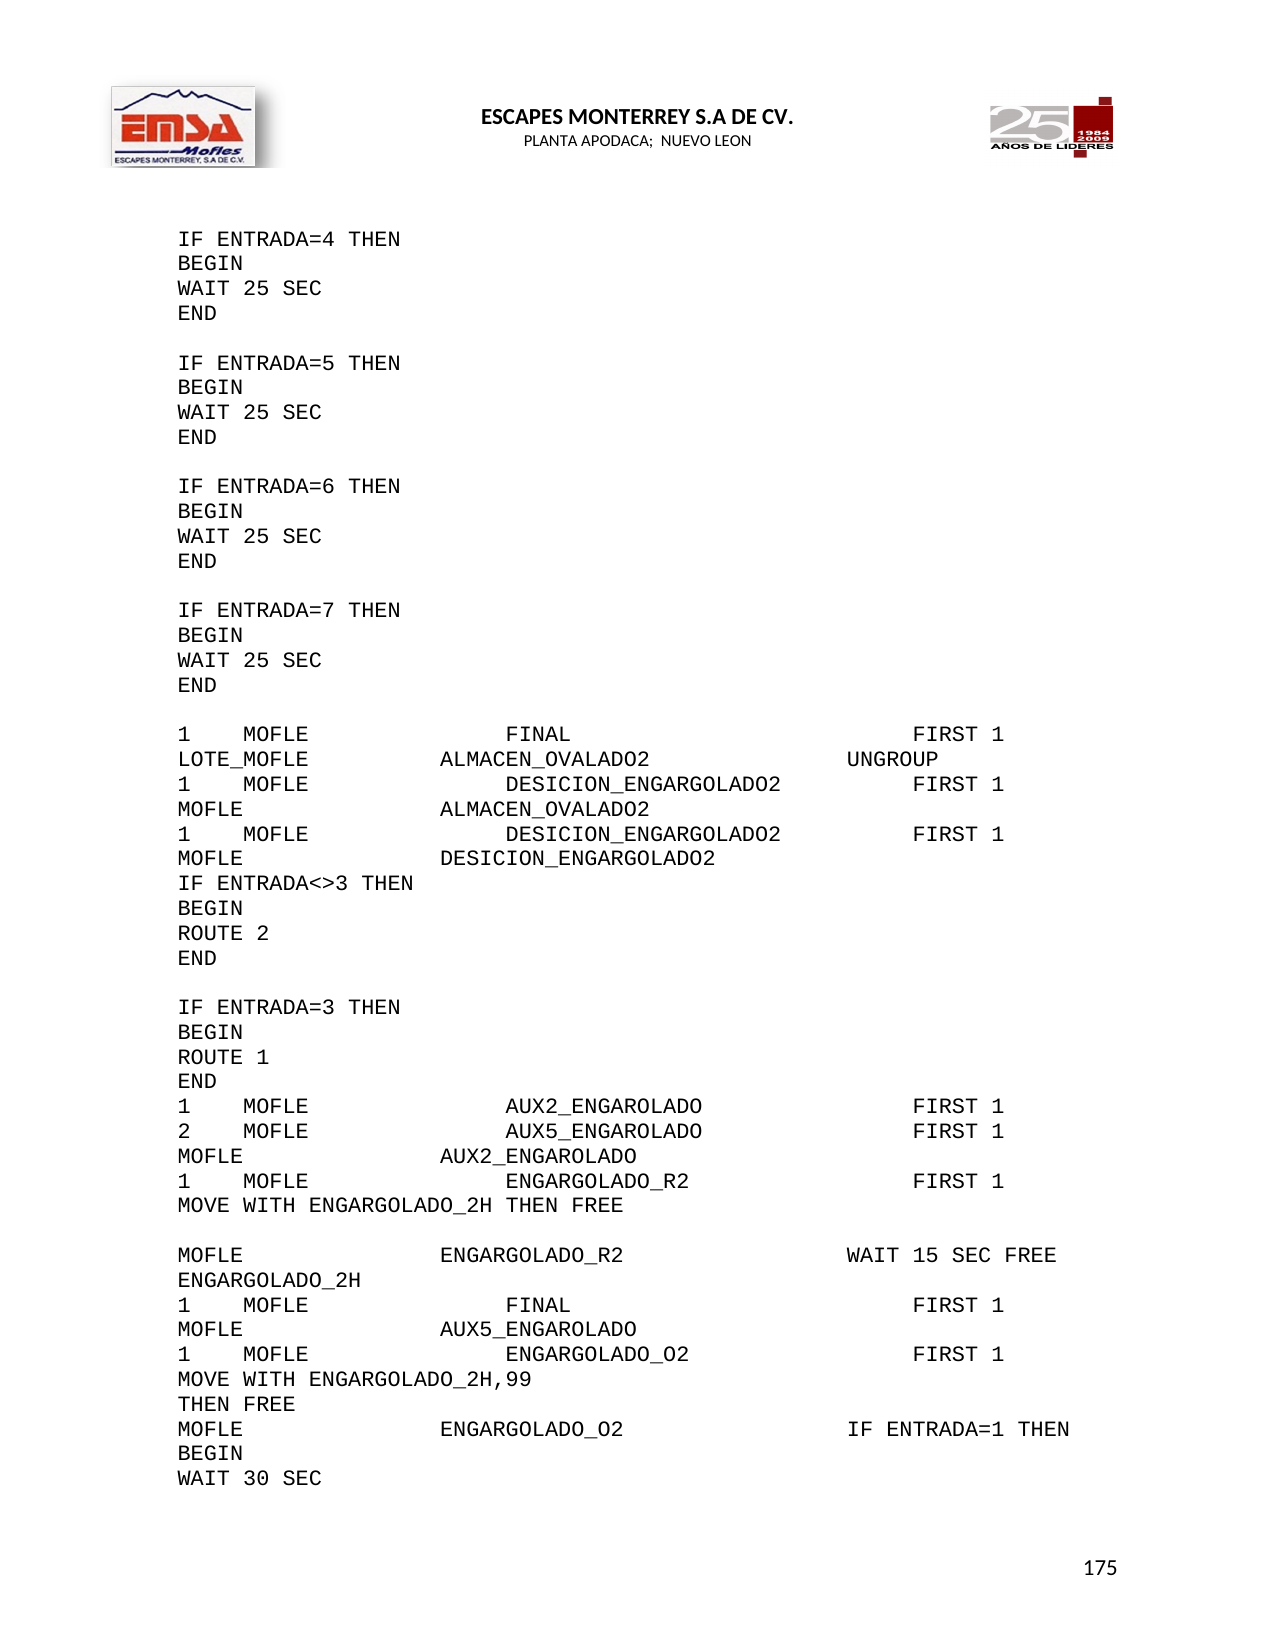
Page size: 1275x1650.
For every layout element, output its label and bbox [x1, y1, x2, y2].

picture [984, 89, 1119, 168]
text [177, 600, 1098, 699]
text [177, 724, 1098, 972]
picture [98, 75, 286, 168]
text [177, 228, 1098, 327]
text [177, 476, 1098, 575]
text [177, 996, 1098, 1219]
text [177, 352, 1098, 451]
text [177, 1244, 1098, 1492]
